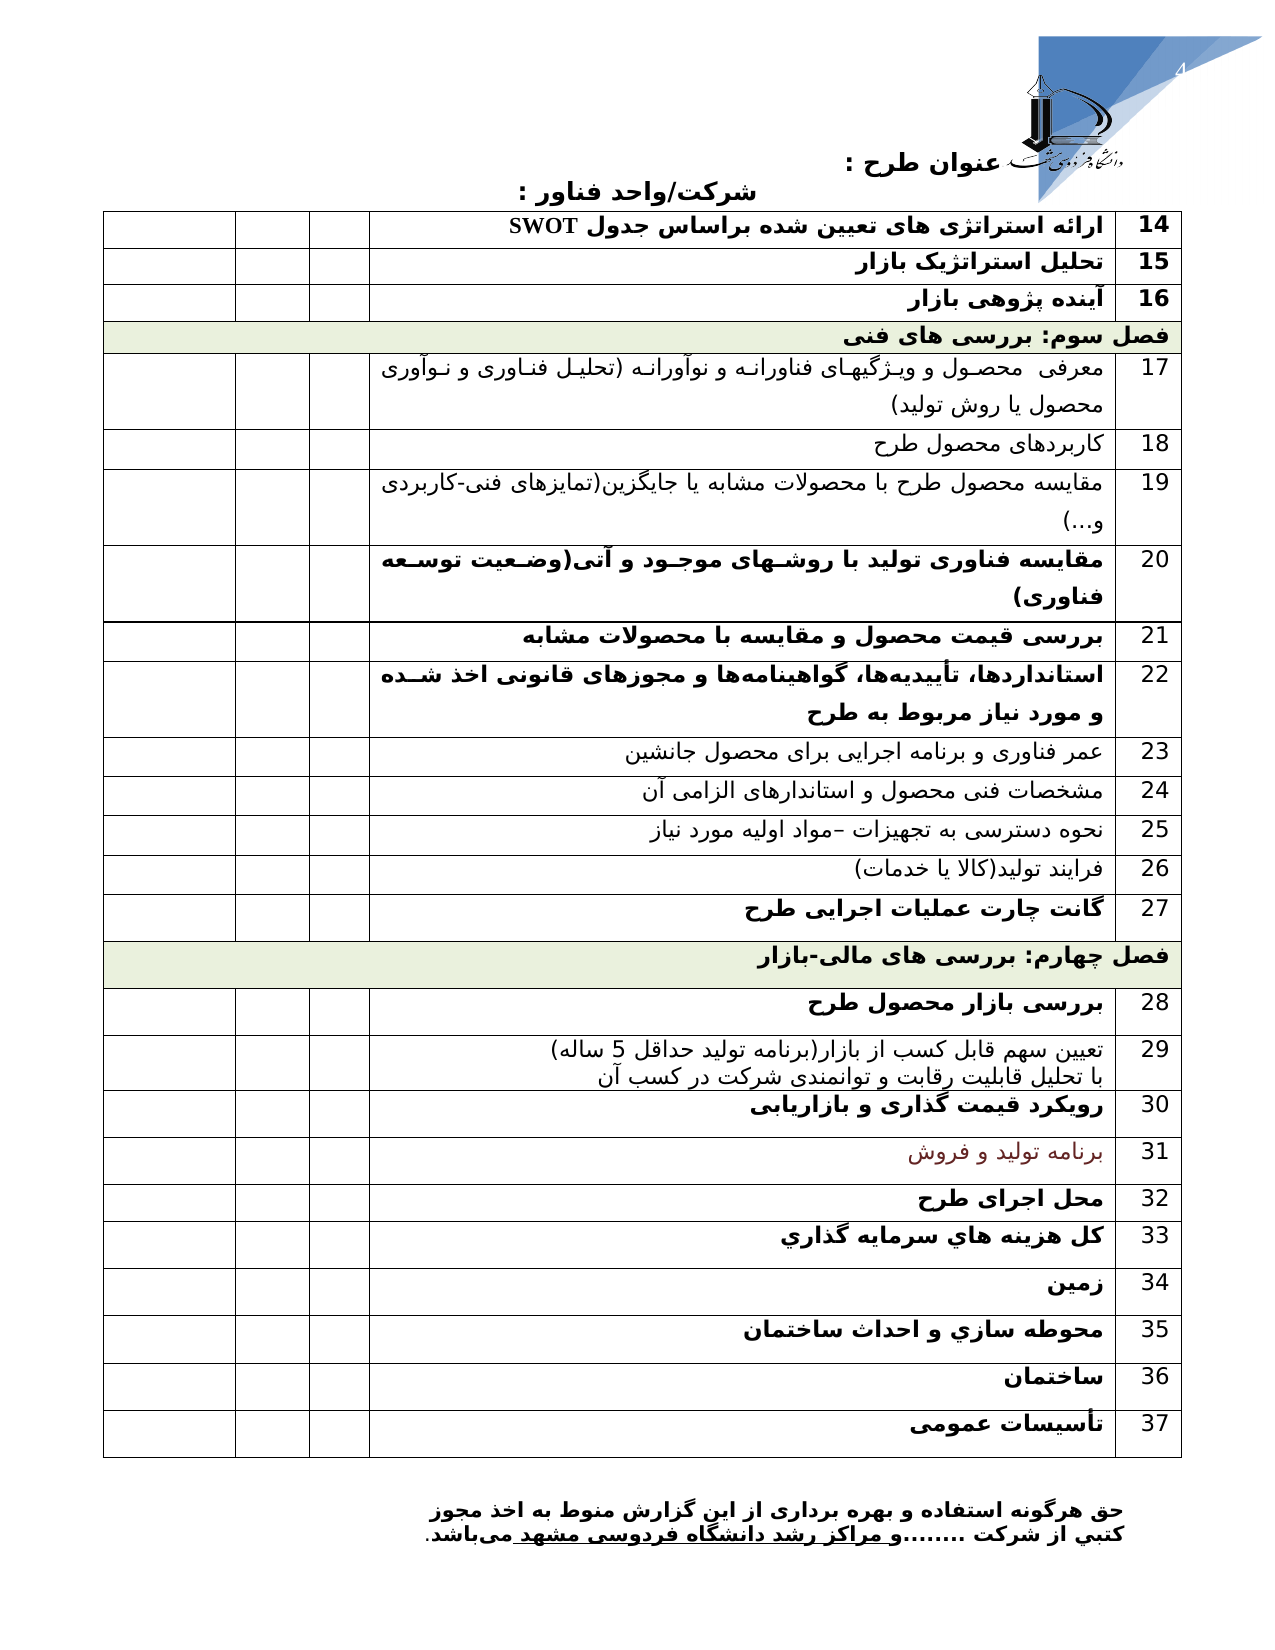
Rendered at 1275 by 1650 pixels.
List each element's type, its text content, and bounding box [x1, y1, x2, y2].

table_cell [104, 1411, 235, 1457]
table_cell [104, 470, 235, 545]
table_cell [310, 1036, 369, 1090]
table_cell مشخصات فنی محصول و استاندارهای الزامی آن [370, 777, 1115, 815]
table_cell تعیین سهم قابل کسب از بازار(برنامه تولید حداقل 5 ساله) با تحلیل قابلیت رقابت و توانمندی شرکت در کسب آن [370, 1036, 1115, 1090]
table_cell فصل سوم: بررسی های فنی [104, 322, 1181, 353]
table_cell [104, 738, 235, 776]
table_cell 21 [1116, 623, 1181, 661]
table_cell [104, 1269, 235, 1315]
table_cell 33 [1116, 1222, 1181, 1268]
table_cell 35 [1116, 1316, 1181, 1362]
table_cell 37 [1116, 1411, 1181, 1457]
table_cell [236, 856, 309, 894]
table_cell [310, 989, 369, 1035]
picture [1001, 36, 1264, 205]
table_cell [104, 777, 235, 815]
table_cell 22 [1116, 662, 1181, 737]
table_cell [104, 1091, 235, 1137]
table_cell [310, 1411, 369, 1457]
table_cell [310, 1316, 369, 1362]
table_cell [310, 1185, 369, 1221]
table_cell [236, 1138, 309, 1184]
table_cell برنامه تولید و فروش [370, 1138, 1115, 1184]
table_cell [236, 430, 309, 468]
table_cell آینده پژوهی بازار [370, 285, 1115, 321]
table_cell [310, 212, 369, 247]
table_cell [310, 738, 369, 776]
table_cell [310, 856, 369, 894]
table_cell فصل چهارم: بررسی های مالی-بازار [104, 942, 1181, 988]
table_cell [236, 1185, 309, 1221]
table_cell [104, 249, 235, 284]
table_cell 28 [1116, 989, 1181, 1035]
table_cell 14 [1116, 212, 1181, 247]
table_cell [104, 623, 235, 661]
table_cell [236, 212, 309, 247]
table_cell [104, 989, 235, 1035]
table_cell مقایسه فناوری تولید با روشهای موجود و آتی(وضعیت توسعه فناوری) [370, 546, 1115, 621]
table_cell بررسی بازار محصول طرح [370, 989, 1115, 1035]
table_cell [236, 662, 309, 737]
table_cell تأسيسات عمومی [370, 1411, 1115, 1457]
table_cell 23 [1116, 738, 1181, 776]
table_cell [236, 1091, 309, 1137]
table_cell [310, 662, 369, 737]
table_cell [104, 895, 235, 941]
table_cell [104, 285, 235, 321]
table_cell استانداردها، تأییدیه‌ها، گواهینامه‌ها و مجوزهای قانونی اخذ شده و مورد نیاز مربوط به طرح [370, 662, 1115, 737]
table_cell 29 [1116, 1036, 1181, 1090]
table_cell [104, 1036, 235, 1090]
table_cell [310, 430, 369, 468]
table_cell [236, 777, 309, 815]
table_cell [310, 470, 369, 545]
table_cell [104, 354, 235, 429]
table_cell [236, 1269, 309, 1315]
table_cell كل هزينه هاي سرمايه گذاري [370, 1222, 1115, 1268]
table_cell محل اجرای طرح [370, 1185, 1115, 1221]
table_cell ساختمان [370, 1364, 1115, 1409]
table_cell [310, 777, 369, 815]
table_cell [236, 1222, 309, 1268]
table_cell [104, 1222, 235, 1268]
table_cell [104, 1138, 235, 1184]
table_cell [310, 1091, 369, 1137]
table_cell [310, 1364, 369, 1409]
table_cell تحلیل استراتژیک بازار [370, 249, 1115, 284]
table_cell 26 [1116, 856, 1181, 894]
table_cell [104, 662, 235, 737]
table_cell [236, 546, 309, 621]
table_cell [310, 546, 369, 621]
table_cell 17 [1116, 354, 1181, 429]
table_cell ارائه استراتژی های تعیین شده براساس جدول SWOT [370, 212, 1115, 247]
table_cell [104, 212, 235, 247]
table_cell نحوه دسترسی به تجهیزات –مواد اولیه مورد نیاز [370, 816, 1115, 854]
table_cell [310, 1138, 369, 1184]
table_cell [236, 816, 309, 854]
table_cell 36 [1116, 1364, 1181, 1409]
table_cell [310, 816, 369, 854]
table_cell 30 [1116, 1091, 1181, 1137]
table_cell [310, 623, 369, 661]
table_cell گانت چارت عملیات اجرایی طرح [370, 895, 1115, 941]
table_cell بررسی قیمت محصول و مقایسه با محصولات مشابه [370, 623, 1115, 661]
table_cell 34 [1116, 1269, 1181, 1315]
table_cell [104, 816, 235, 854]
table_cell [236, 738, 309, 776]
table_cell [236, 249, 309, 284]
table_cell [236, 1316, 309, 1362]
table_cell [310, 1269, 369, 1315]
table_cell [104, 1316, 235, 1362]
table_cell فرایند تولید(کالا یا خدمات) [370, 856, 1115, 894]
table_cell [310, 895, 369, 941]
table_cell [310, 285, 369, 321]
table_cell زمين [370, 1269, 1115, 1315]
table_cell 18 [1116, 430, 1181, 468]
table_cell [236, 1036, 309, 1090]
table_cell محوطه سازي و احداث ساختمان [370, 1316, 1115, 1362]
table_cell مقایسه محصول طرح با محصولات مشابه یا جایگزین(تمایزهای فنی-کاربردی و...) [370, 470, 1115, 545]
table_cell [310, 1222, 369, 1268]
table_cell [236, 623, 309, 661]
table_cell [104, 430, 235, 468]
table_cell 24 [1116, 777, 1181, 815]
table_cell [236, 989, 309, 1035]
table_cell [236, 285, 309, 321]
table_cell کاربردهای محصول طرح [370, 430, 1115, 468]
table_cell [104, 1364, 235, 1409]
table_cell [310, 354, 369, 429]
table_cell [236, 1364, 309, 1409]
table_cell عمر فناوری و برنامه اجرایی برای محصول جانشین [370, 738, 1115, 776]
table_cell 20 [1116, 546, 1181, 621]
table_cell 32 [1116, 1185, 1181, 1221]
table_cell [104, 1185, 235, 1221]
table_cell 25 [1116, 816, 1181, 854]
table_cell معرفی محصول و ویژگیهای فناورانه و نوآورانه (تحلیل فناوری و نوآوری محصول یا روش تولید) [370, 354, 1115, 429]
table_cell [236, 354, 309, 429]
table_cell رویکرد قیمت گذاری و بازاریابی [370, 1091, 1115, 1137]
table_cell [310, 249, 369, 284]
table_cell [236, 470, 309, 545]
table_cell [236, 1411, 309, 1457]
table_cell 16 [1116, 285, 1181, 321]
table_cell [104, 856, 235, 894]
table_cell [104, 546, 235, 621]
table_cell 15 [1116, 249, 1181, 284]
table_cell 31 [1116, 1138, 1181, 1184]
table_cell 27 [1116, 895, 1181, 941]
table_cell [236, 895, 309, 941]
table_cell 19 [1116, 470, 1181, 545]
